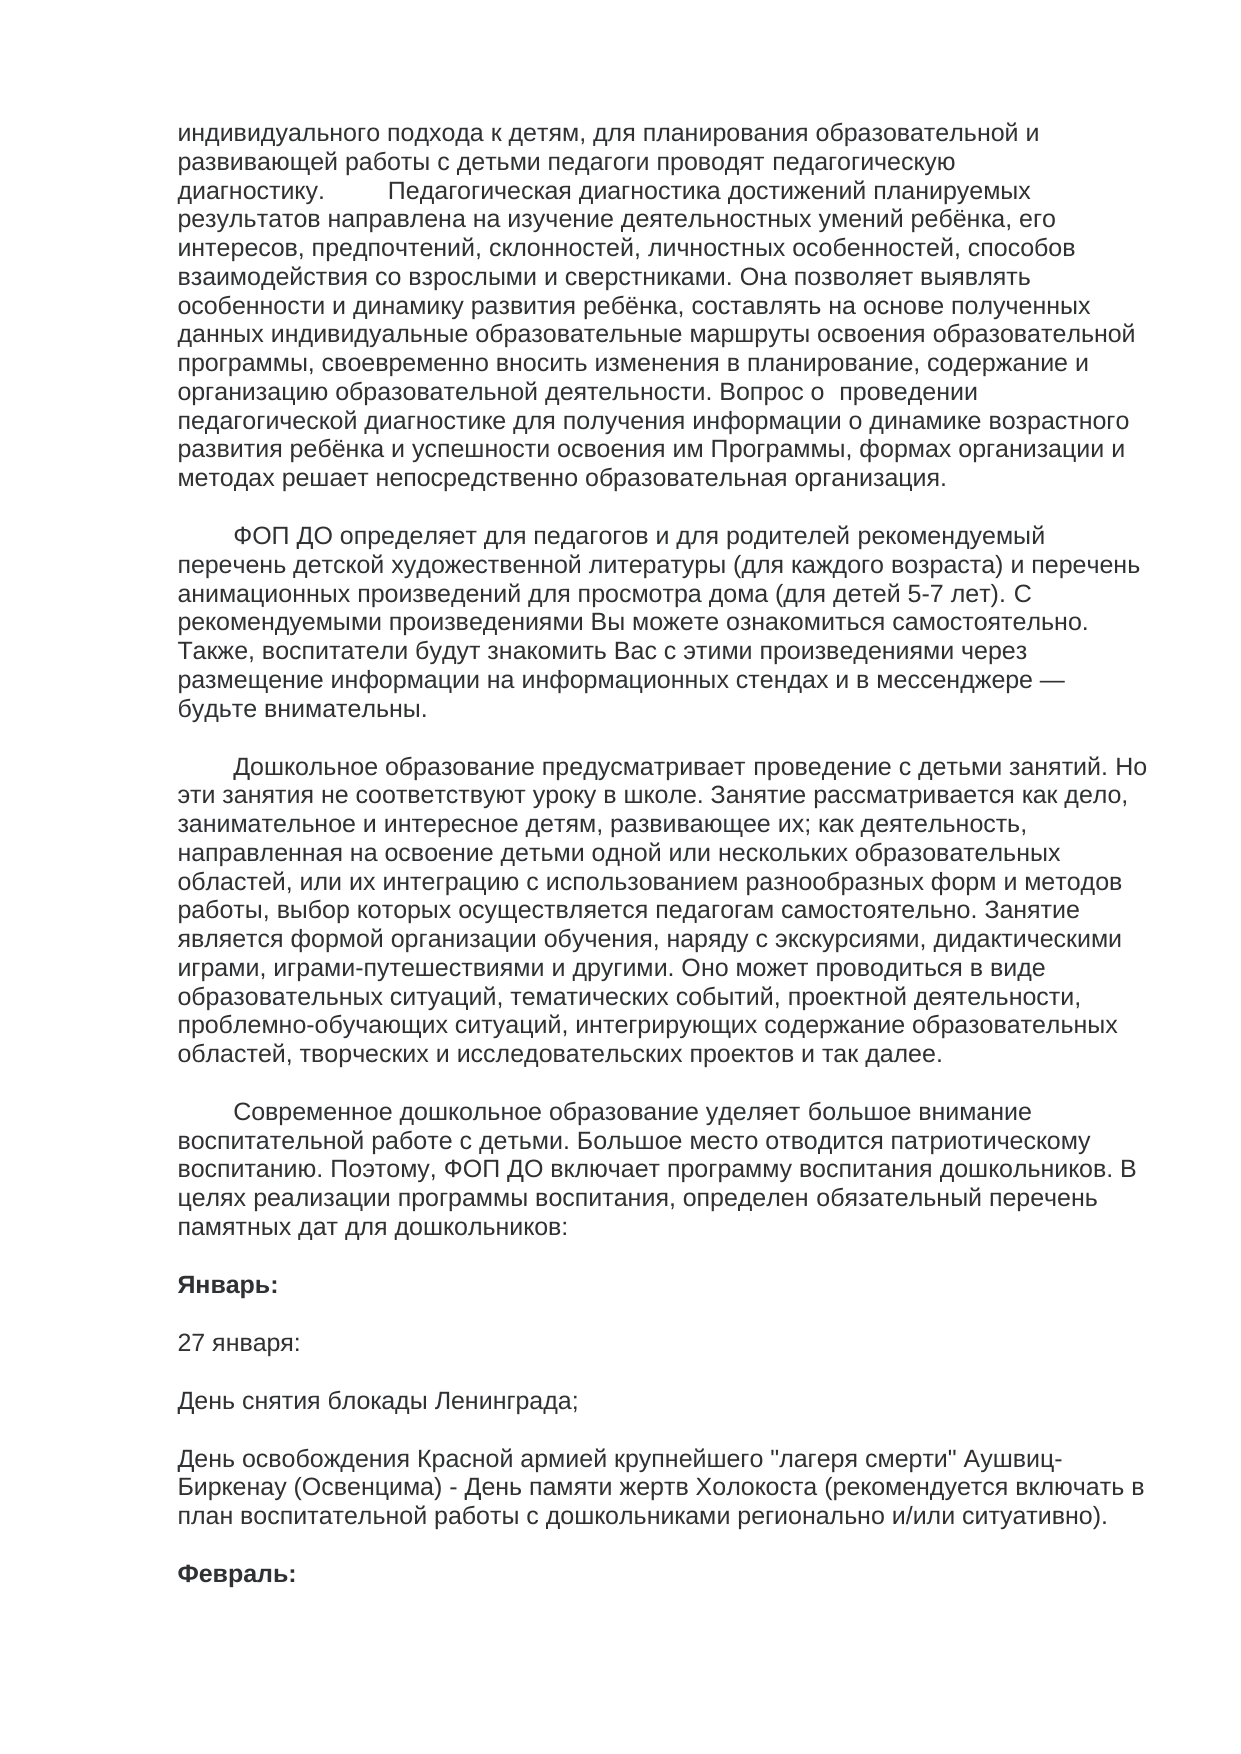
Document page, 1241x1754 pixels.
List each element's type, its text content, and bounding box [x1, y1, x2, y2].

text Современное дошкольное образование уделяет большое внимание воспитательной работе с детьми. Большое место отводится патриотическому воспитанию. Поэтому, ФОП ДО включает программу воспитания дошкольников. В целях реализации программы воспитания, определен обязательный перечень памятных дат для дошкольников: [177, 1097, 1152, 1241]
text День снятия блокады Ленинграда; [177, 1386, 1152, 1414]
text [177, 118, 1152, 492]
text Дошкольное образование предусматривает проведение с детьми занятий. Но эти занятия не соответствуют уроку в школе. Занятие рассматривается как дело, занимательное и интересное детям, развивающее их; как деятельность, направленная на освоение детьми одной или нескольких образовательных областей, или их интеграцию с использованием разнообразных форм и методов работы, выбор которых осуществляется педагогам самостоятельно. Занятие является формой организации обучения, наряду с экскурсиями, дидактическими играми, играми-путешествиями и другими. Оно может проводиться в виде образовательных ситуаций, тематических событий, проектной деятельности, проблемно-обучающих ситуаций, интегрирующих содержание образовательных областей, творческих и исследовательских проектов и так далее. [177, 751, 1152, 1068]
text ФОП ДО определяет для педагогов и для родителей рекомендуемый перечень детской художественной литературы (для каждого возраста) и перечень анимационных произведений для просмотра дома (для детей 5-7 лет). С рекомендуемыми произведениями Вы можете ознакомиться самостоятельно. Также, воспитатели будут знакомить Вас с этими произведениями через размещение информации на информационных стендах и в мессенджере — будьте внимательны. [177, 521, 1152, 722]
text Февраль: [177, 1559, 1152, 1588]
text 27 января: [177, 1328, 1152, 1356]
text Январь: [177, 1270, 1152, 1298]
text День освобождения Красной армией крупнейшего "лагеря смерти" Аушвиц-Биркенау (Освенцима) - День памяти жертв Холокоста (рекомендуется включать в план воспитательной работы с дошкольниками регионально и/или ситуативно). [177, 1443, 1152, 1530]
